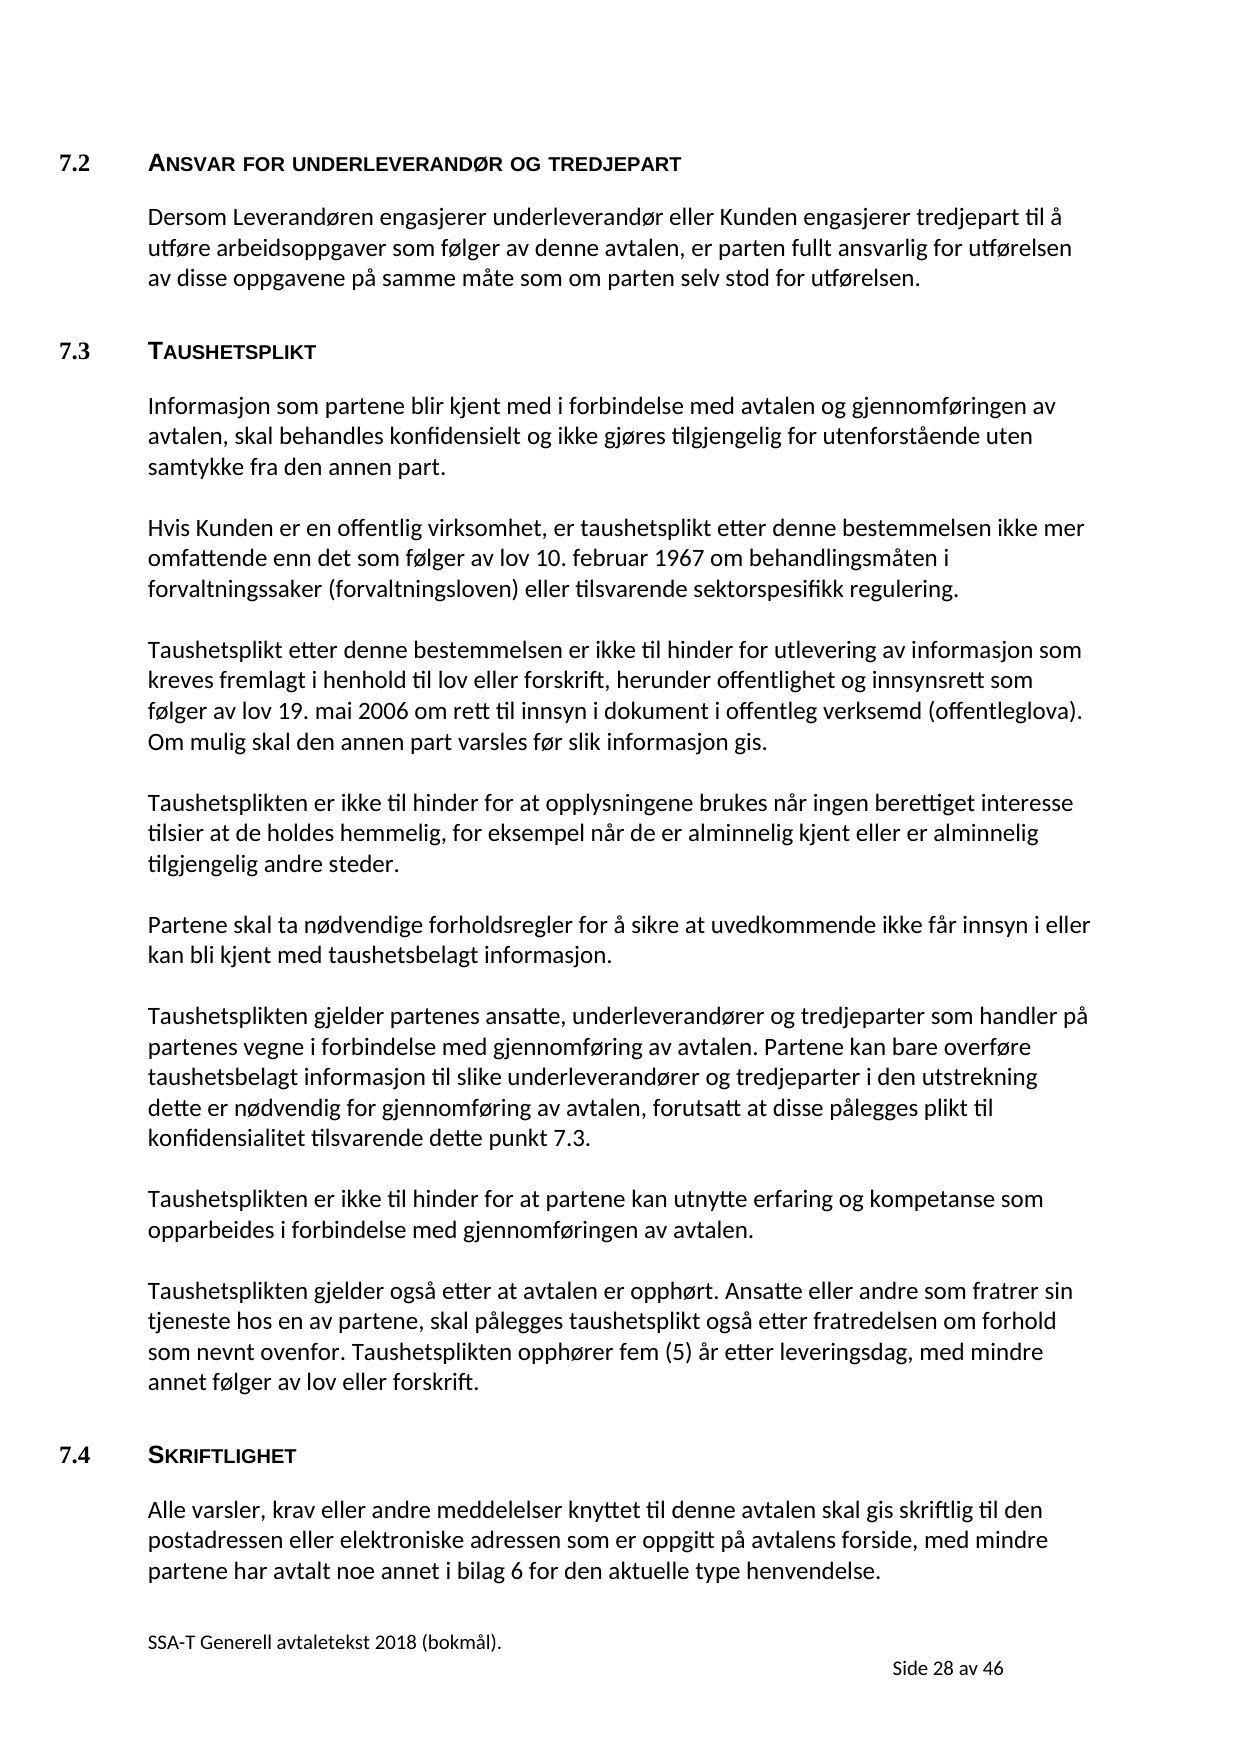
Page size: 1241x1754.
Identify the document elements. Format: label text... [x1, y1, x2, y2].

text Dersom Leverandøren engasjerer underleverandør eller Kunden engasjerer tredjepart til å utføre arbeidsoppgaver som følger av denne avtalen, er parten fullt ansvarlig for utførelsen av disse oppgavene på samme måte som om parten selv stod for utførelsen. [148, 201, 1093, 293]
text Taushetsplikten gjelder partenes ansatte, underleverandører og tredjeparter som handler på partenes vegne i forbindelse med gjennomføring av avtalen. Partene kan bare overføre taushetsbelagt informasjon til slike underleverandører og tredjeparter i den utstrekning dette er nødvendig for gjennomføring av avtalen, forutsatt at disse pålegges plikt til konfidensialitet tilsvarende dette punkt 7.3. [148, 1000, 1093, 1153]
text Hvis Kunden er en offentlig virksomhet, er taushetsplikt etter denne bestemmelsen ikke mer omfattende enn det som følger av lov 10. februar 1967 om behandlingsmåten i forvaltningssaker (forvaltningsloven) eller tilsvarende sektorspesifikk regulering. [148, 512, 1093, 603]
text Taushetsplikt etter denne bestemmelsen er ikke til hinder for utlevering av informasjon som kreves fremlagt i henhold til lov eller forskrift, herunder offentlighet og innsynsrett som følger av lov 19. mai 2006 om rett til innsyn i dokument i offentleg verksemd (offentleglova). Om mulig skal den annen part varsles før slik informasjon gis. [148, 634, 1093, 756]
subtitle Taushetsplikt [59, 336, 1093, 365]
text Taushetsplikten er ikke til hinder for at opplysningene brukes når ingen berettiget interesse tilsier at de holdes hemmelig, for eksempel når de er alminnelig kjent eller er alminnelig tilgjengelig andre steder. [148, 787, 1093, 878]
text Partene skal ta nødvendige forholdsregler for å sikre at uvedkommende ikke får innsyn i eller kan bli kjent med taushetsbelagt informasjon. [148, 909, 1093, 970]
text Taushetsplikten er ikke til hinder for at partene kan utnytte erfaring og kompetanse som opparbeides i forbindelse med gjennomføringen av avtalen. [148, 1183, 1093, 1244]
text Informasjon som partene blir kjent med i forbindelse med avtalen og gjennomføringen av avtalen, skal behandles konfidensielt og ikke gjøres tilgjengelig for utenforstående uten samtykke fra den annen part. [148, 390, 1093, 481]
text Alle varsler, krav eller andre meddelelser knyttet til denne avtalen skal gis skriftlig til den postadressen eller elektroniske adressen som er oppgitt på avtalens forside, med mindre partene har avtalt noe annet i bilag 6 for den aktuelle type henvendelse. [148, 1494, 1093, 1586]
text Taushetsplikten gjelder også etter at avtalen er opphørt. Ansatte eller andre som fratrer sin tjeneste hos en av partene, skal pålegges taushetsplikt også etter fratredelsen om forhold som nevnt ovenfor. Taushetsplikten opphører fem (5) år etter leveringsdag, med mindre annet følger av lov eller forskrift. [148, 1275, 1093, 1397]
subtitle Skriftlighet [59, 1440, 1093, 1469]
subtitle Ansvar for underleverandør og tredjepart [59, 148, 1093, 176]
